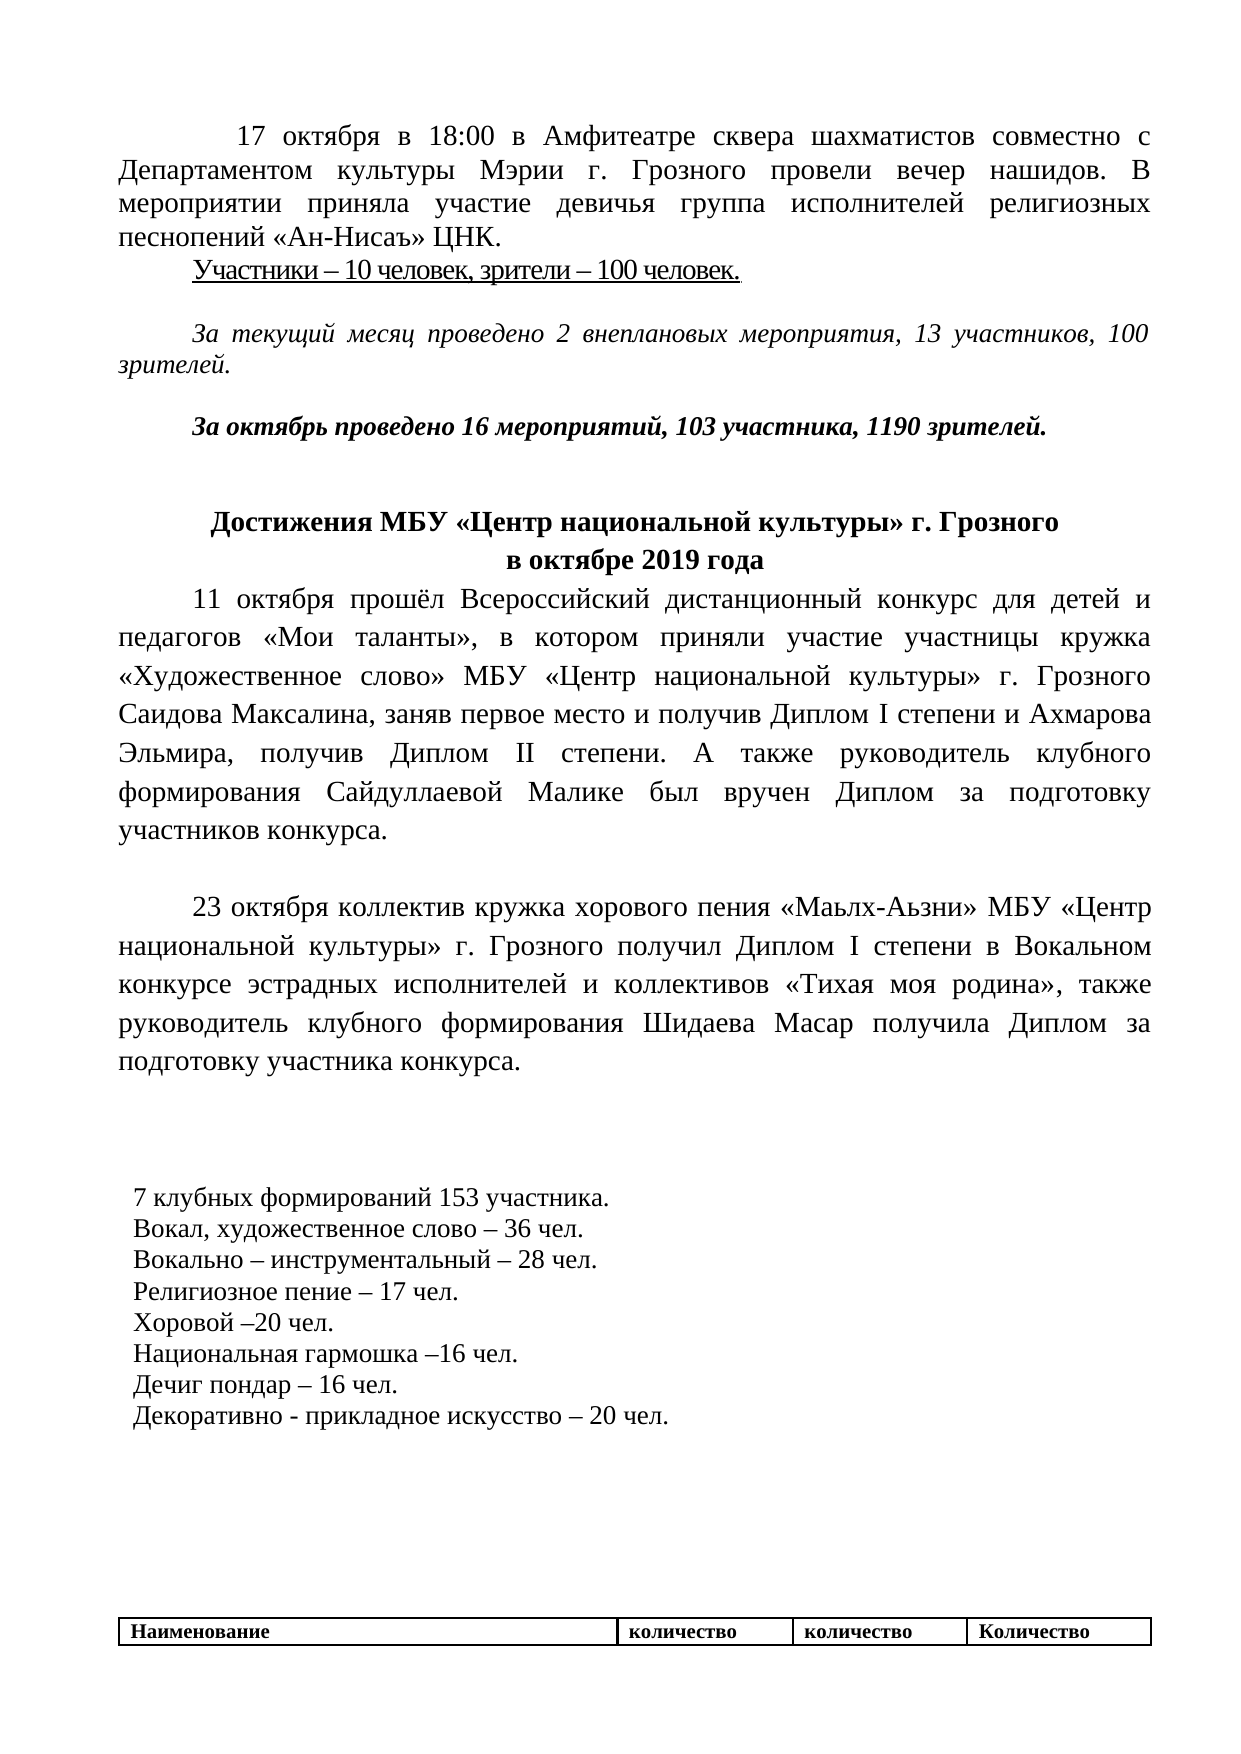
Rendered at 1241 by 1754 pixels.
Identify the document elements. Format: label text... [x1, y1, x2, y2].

table_header Количество зрителей [968, 1619, 1150, 1644]
text Вокально – инструментальный – 28 чел. [118, 1243, 1152, 1275]
text Достижения МБУ «Центр национальной культуры» г. Грозного [118, 504, 1152, 537]
text Религиозное пение – 17 чел. [118, 1275, 1152, 1306]
text Декоративно - прикладное искусство – 20 чел. [118, 1399, 1152, 1430]
text Вокал, художественное слово – 36 чел. [118, 1212, 1152, 1243]
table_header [794, 1619, 966, 1644]
text 23 октября коллектив кружка хорового пения «Маьлх-Аьзни» МБУ «Центр национальной культуры» г. Грозного получил Диплом I степени в Вокальном конкурсе эстрадных исполнителей и коллективов «Тихая моя родина», также руководитель клубного формирования Шидаева Масар получила Диплом за подготовку участника конкурса. [118, 889, 1152, 1077]
text За октябрь проведено 16 мероприятий, 103 участника, 1190 зрителей. [118, 411, 1152, 442]
text 17 октября в 18:00 в Амфитеатре сквера шахматистов совместно с Департаментом культуры Мэрии г. Грозного провели вечер нашидов. В мероприятии приняла участие девичья группа исполнителей религиозных песнопений «Ан-Нисаъ» ЦНК. [118, 118, 1152, 252]
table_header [619, 1619, 792, 1644]
text Дечиг пондар – 16 чел. [118, 1368, 1152, 1399]
table_header Наименование [120, 1619, 616, 1644]
text Участники – 10 человек, зрители – 100 человек. [118, 252, 1152, 286]
text 7 клубных формирований 153 участника. [118, 1181, 1152, 1212]
text 11 октября прошёл Всероссийский дистанционный конкурс для детей и педагогов «Мои таланты», в котором приняли участие участницы кружка «Художественное слово» МБУ «Центр национальной культуры» г. Грозного Саидова Максалина, заняв первое место и получив Диплом I степени и Ахмарова Эльмира, получив Диплом II степени. А также руководитель клубного формирования Сайдуллаевой Малике был вручен Диплом за подготовку участников конкурса. [118, 581, 1152, 846]
text Национальная гармошка –16 чел. [118, 1337, 1152, 1368]
text Хоровой –20 чел. [118, 1306, 1152, 1337]
text За текущий месяц проведено 2 внеплановых мероприятия, 13 участников, 100 зрителей. [118, 317, 1152, 379]
text в октябре 2019 года [118, 542, 1152, 576]
